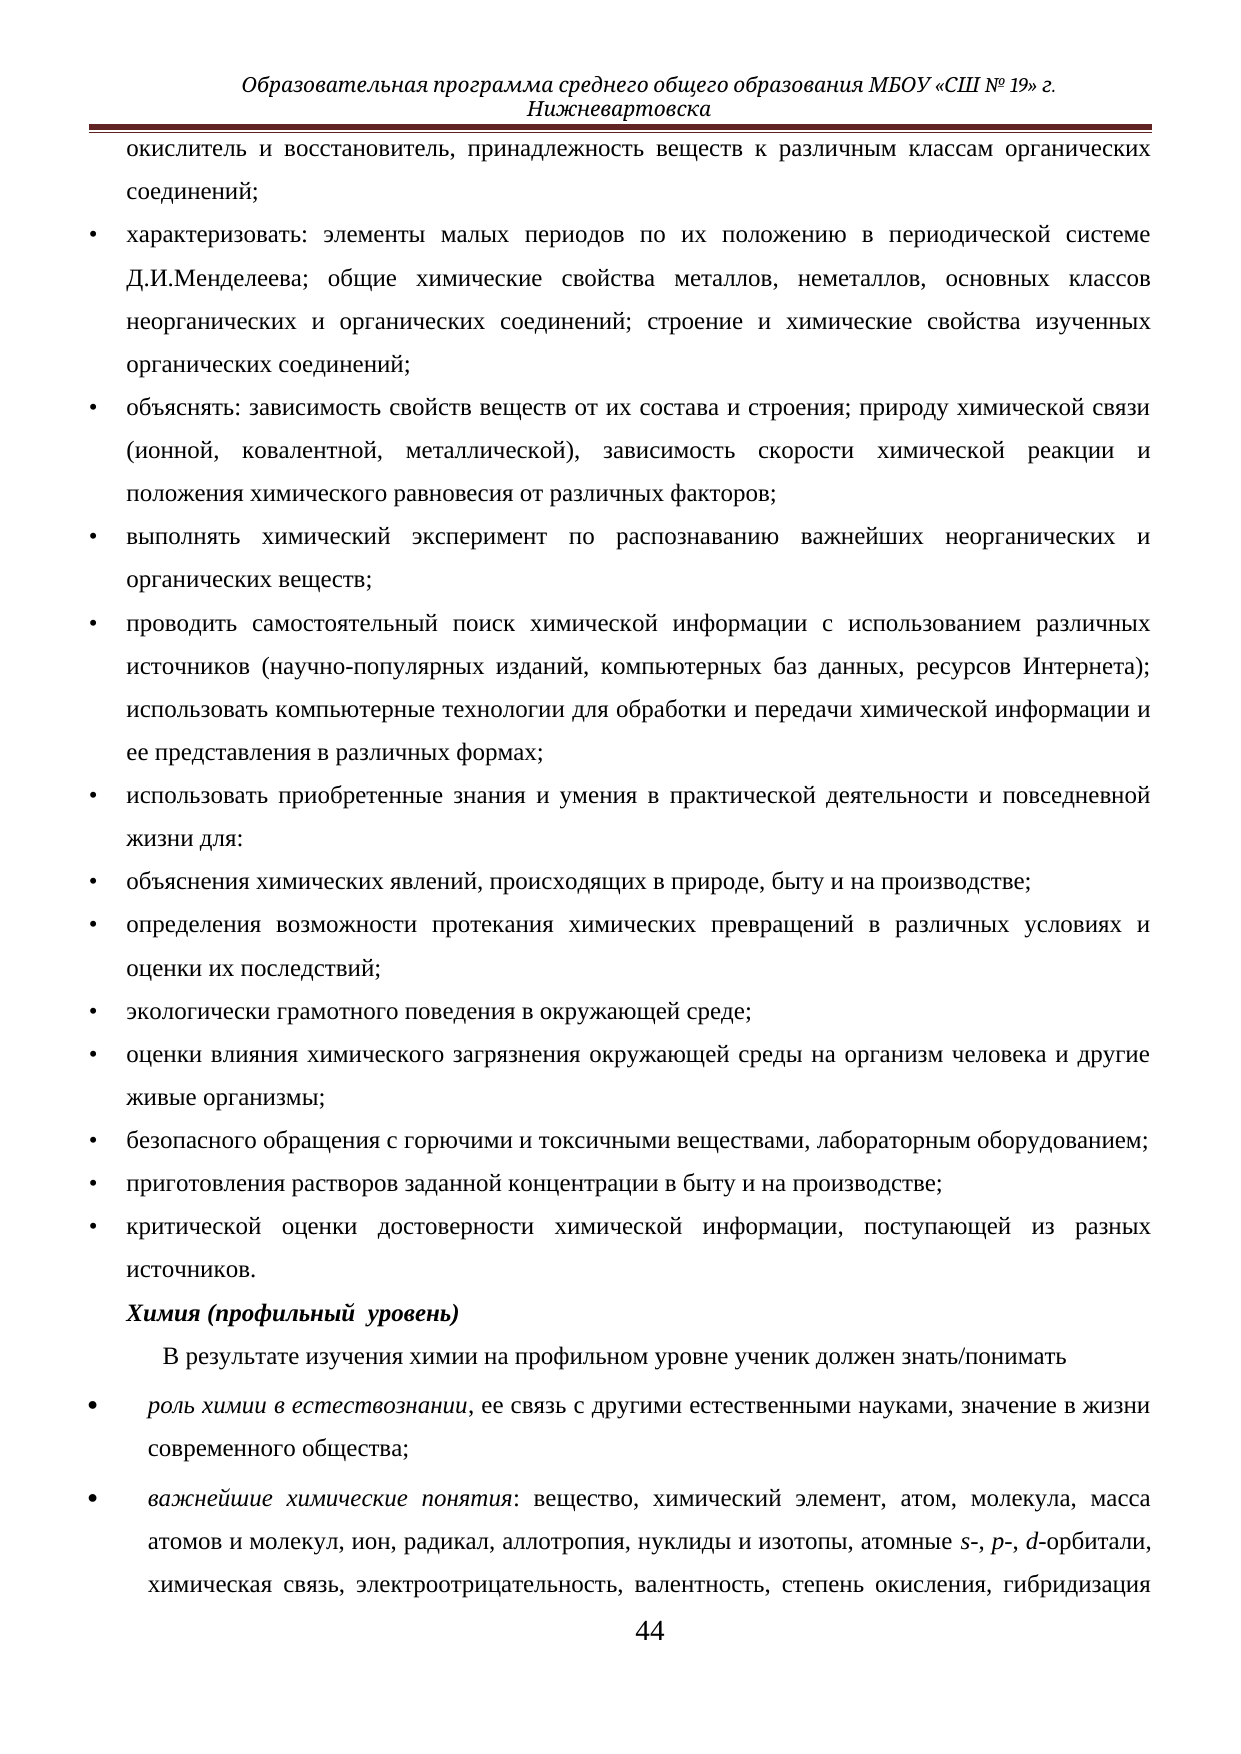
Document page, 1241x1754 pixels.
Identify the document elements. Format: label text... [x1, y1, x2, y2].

list проводить самостоятельный поиск химической информации с использованием различных источников (научно-популярных изданий, компьютерных баз данных, ресурсов Интернета); использовать компьютерные технологии для обработки и передачи химической информации и ее представления в различных формах; [89, 608, 1152, 766]
list критической оценки достоверности химической информации, поступающей из разных источников. [89, 1211, 1152, 1283]
text Химия (профильный уровень) [126, 1298, 1152, 1326]
list роль химии в естествознании, ее связь с другими естественными науками, значение в жизни современного общества; [89, 1390, 1152, 1462]
list характеризовать: элементы малых периодов по их положению в периодической системе Д.И.Менделеева; общие химические свойства металлов, неметаллов, основных классов неорганических и органических соединений; строение и химические свойства изученных органических соединений; [89, 219, 1152, 378]
list оценки влияния химического загрязнения окружающей среды на организм человека и другие живые организмы; [89, 1039, 1152, 1111]
list определения возможности протекания химических превращений в различных условиях и оценки их последствий; [89, 909, 1152, 981]
list приготовления растворов заданной концентрации в быту и на производстве; [89, 1168, 1152, 1197]
list экологически грамотного поведения в окружающей среде; [89, 996, 1152, 1024]
list выполнять химический эксперимент по распознаванию важнейших неорганических и органических веществ; [89, 521, 1152, 593]
list объяснять: зависимость свойств веществ от их состава и строения; природу химической связи (ионной, ковалентной, металлической), зависимость скорости химической реакции и положения химического равновесия от различных факторов; [89, 392, 1152, 507]
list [89, 133, 1152, 205]
text В результате изучения химии на профильном уровне ученик должен знать/понимать [89, 1341, 1152, 1369]
list безопасного обращения с горючими и токсичными веществами, лабораторным оборудованием; [89, 1125, 1152, 1154]
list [89, 1483, 1152, 1598]
list объяснения химических явлений, происходящих в природе, быту и на производстве; [89, 866, 1152, 895]
list использовать приобретенные знания и умения в практической деятельности и повседневной жизни для: [89, 780, 1152, 852]
